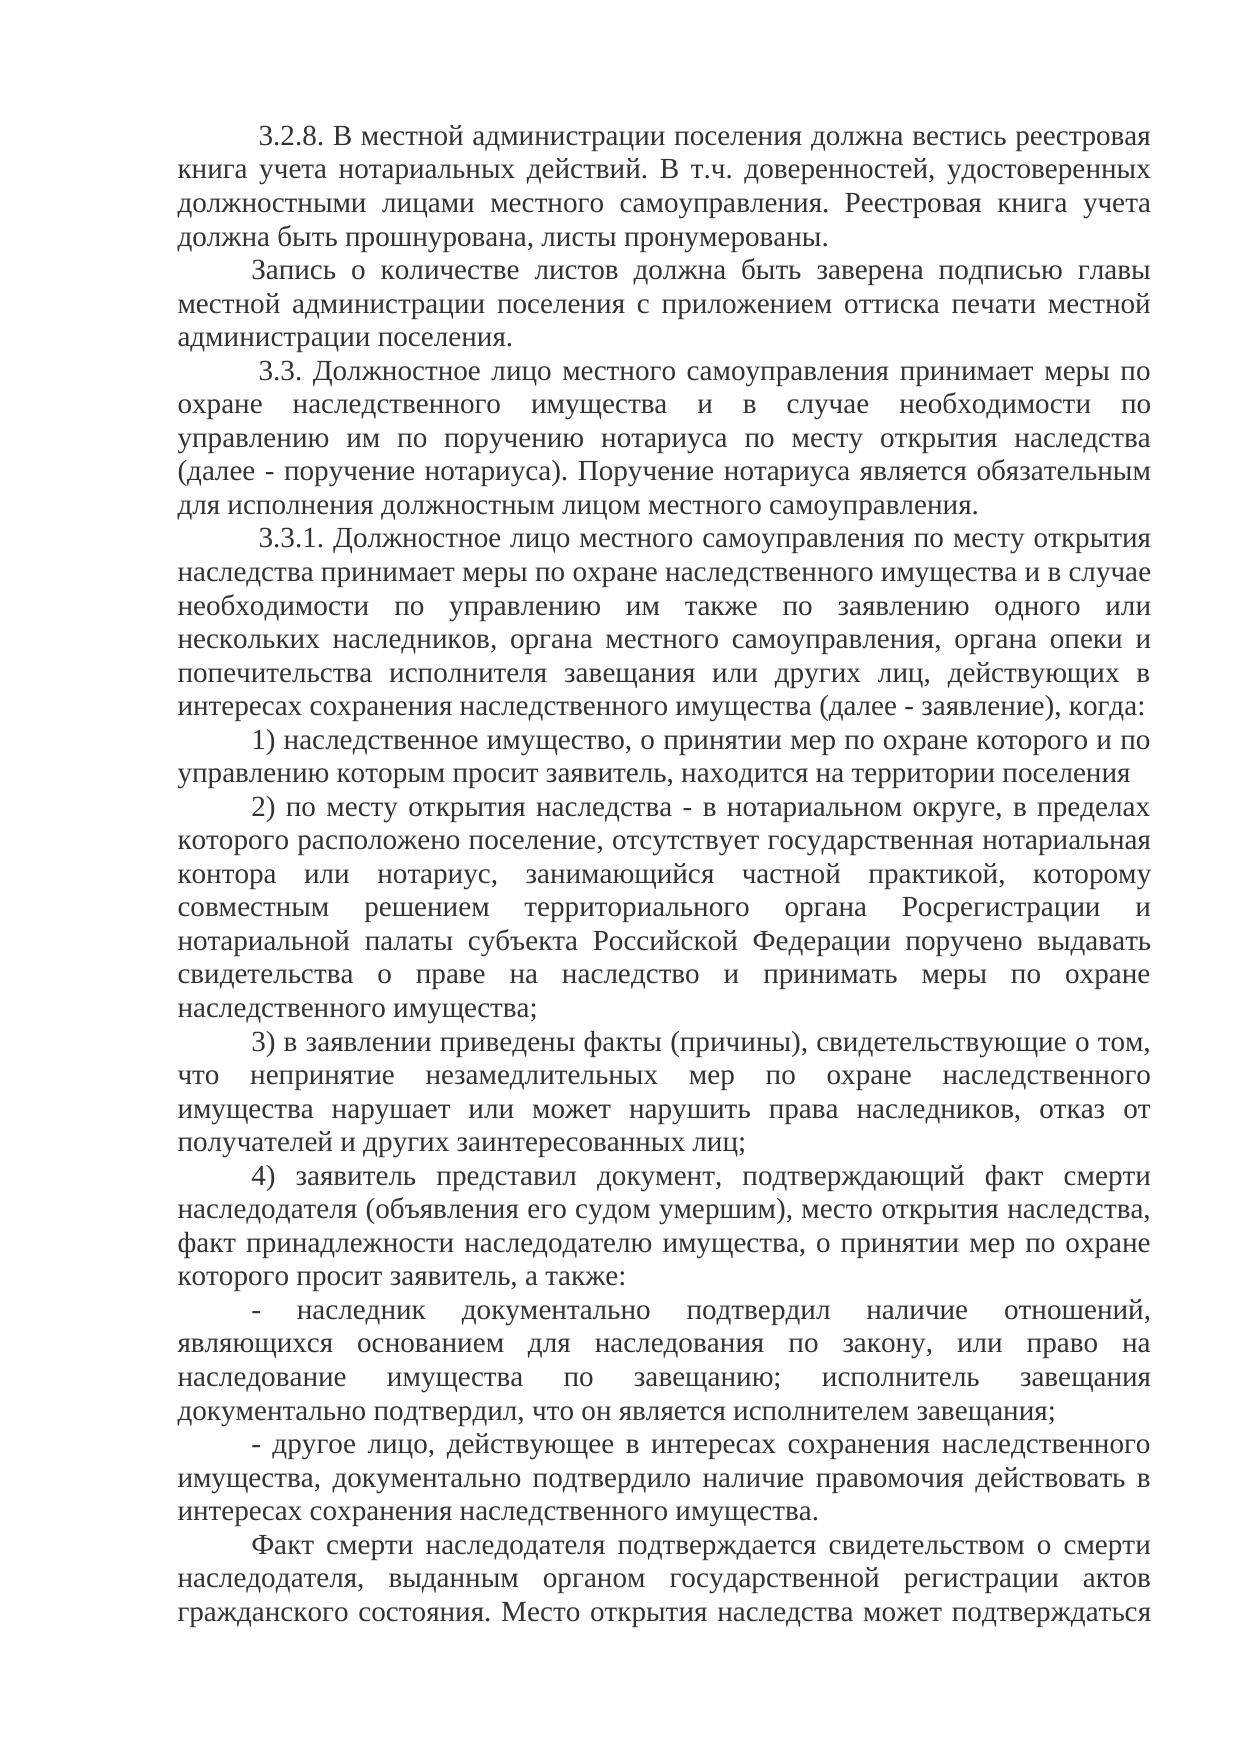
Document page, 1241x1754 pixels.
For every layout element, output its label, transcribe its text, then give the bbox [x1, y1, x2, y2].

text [177, 1527, 1152, 1627]
text 3.2.8. В местной администрации поселения должна вестись реестровая книга учета нотариальных действий. В т.ч. доверенностей, удостоверенных должностными лицами местного самоуправления. Реестровая книга учета должна быть прошнурована, листы пронумерованы. [177, 118, 1152, 252]
text Запись о количестве листов должна быть заверена подписью главы местной администрации поселения с приложением оттиска печати местной администрации поселения. [177, 252, 1152, 353]
text 3.3.1. Должностное лицо местного самоуправления по месту открытия наследства принимает меры по охране наследственного имущества и в случае необходимости по управлению им также по заявлению одного или нескольких наследников, органа местного самоуправления, органа опеки и попечительства исполнителя завещания или других лиц, действующих в интересах сохранения наследственного имущества (далее - заявление), когда: [177, 521, 1152, 722]
text 4) заявитель представил документ, подтверждающий факт смерти наследодателя (объявления его судом умершим), место открытия наследства, факт принадлежности наследодателю имущества, о принятии мер по охране которого просит заявитель, а также: [177, 1158, 1152, 1292]
text 3) в заявлении приведены факты (причины), свидетельствующие о том, что непринятие незамедлительных мер по охране наследственного имущества нарушает или может нарушить права наследников, отказ от получателей и других заинтересованных лиц; [177, 1024, 1152, 1158]
text - другое лицо, действующее в интересах сохранения наследственного имущества, документально подтвердило наличие правомочия действовать в интересах сохранения наследственного имущества. [177, 1426, 1152, 1527]
text 1) наследственное имущество, о принятии мер по охране которого и по управлению которым просит заявитель, находится на территории поселения [177, 722, 1152, 789]
text 2) по месту открытия наследства - в нотариальном округе, в пределах которого расположено поселение, отсутствует государственная нотариальная контора или нотариус, занимающийся частной практикой, которому совместным решением территориального органа Росрегистрации и нотариальной палаты субъекта Российской Федерации поручено выдавать свидетельства о праве на наследство и принимать меры по охране наследственного имущества; [177, 789, 1152, 1024]
text 3.3. Должностное лицо местного самоуправления принимает меры по охране наследственного имущества и в случае необходимости по управлению им по поручению нотариуса по месту открытия наследства (далее - поручение нотариуса). Поручение нотариуса является обязательным для исполнения должностным лицом местного самоуправления. [177, 353, 1152, 521]
text - наследник документально подтвердил наличие отношений, являющихся основанием для наследования по закону, или право на наследование имущества по завещанию; исполнитель завещания документально подтвердил, что он является исполнителем завещания; [177, 1292, 1152, 1426]
